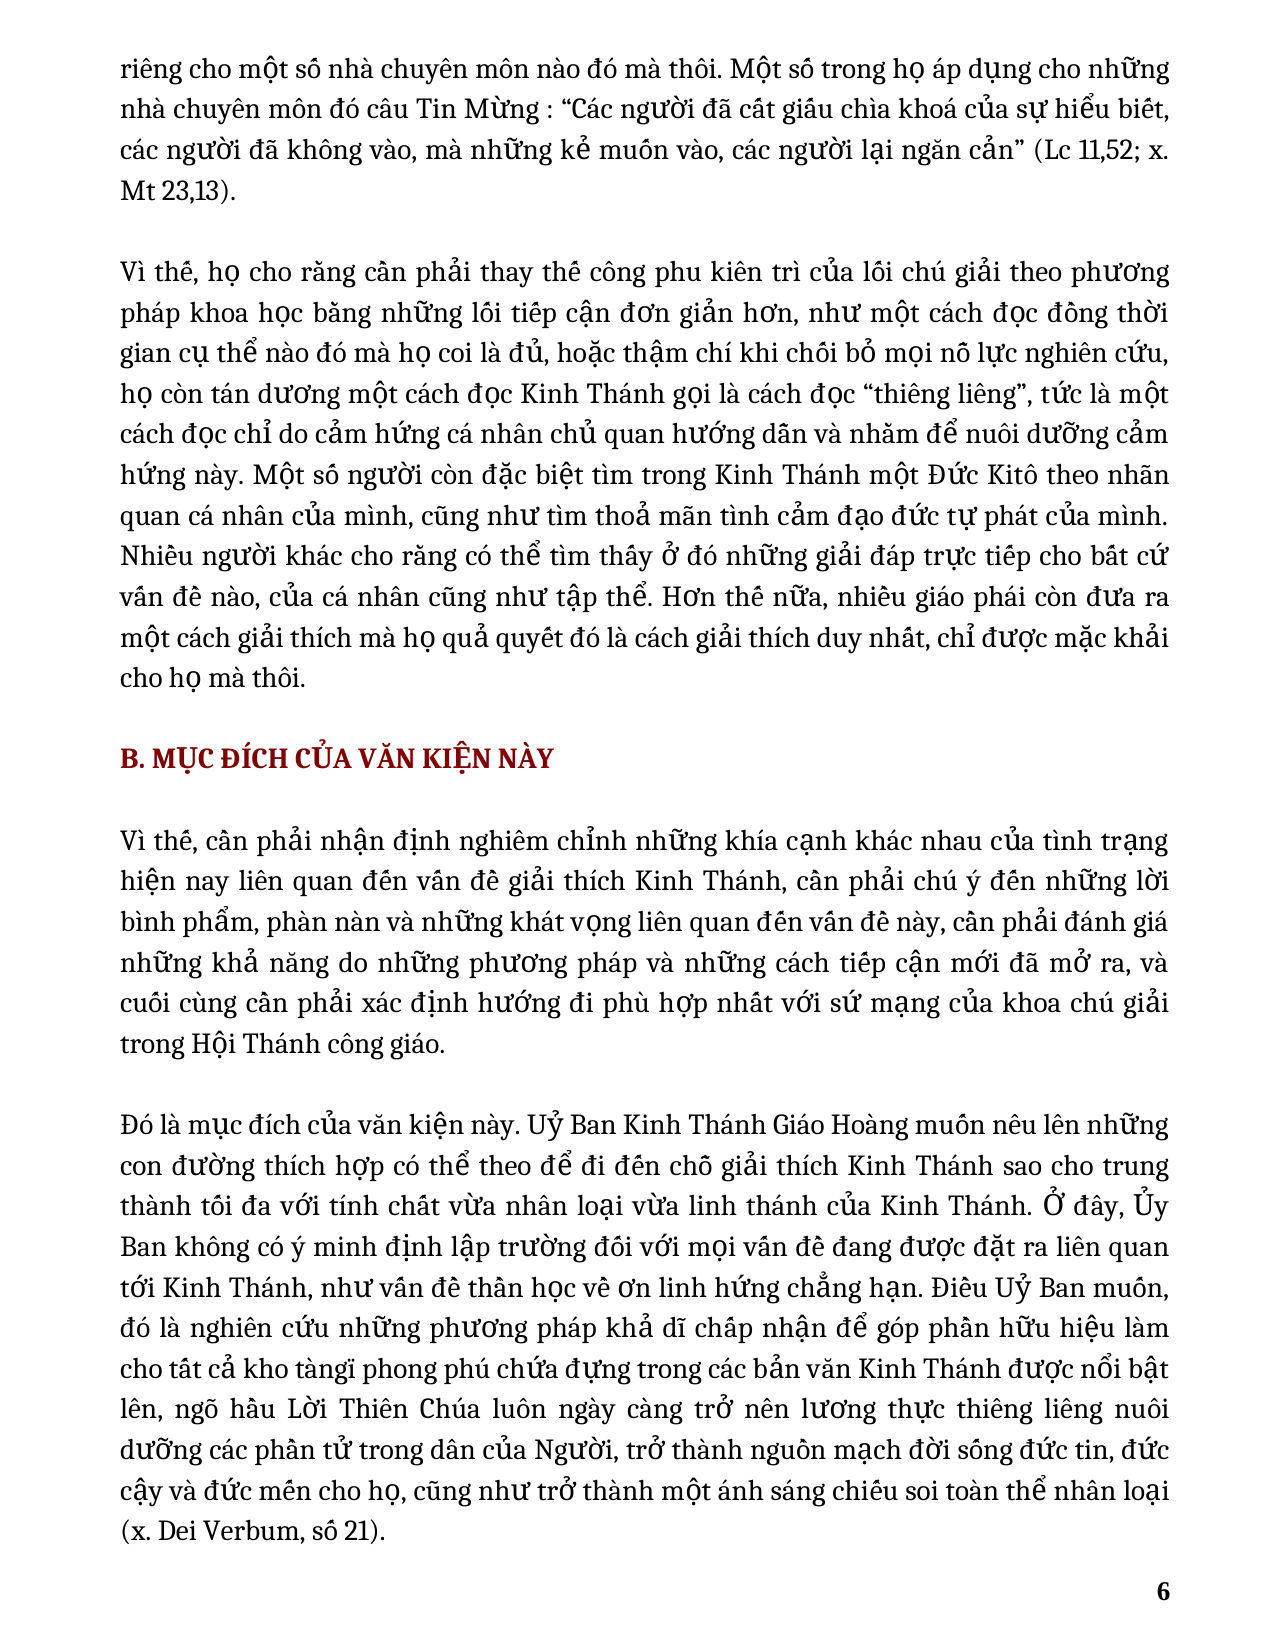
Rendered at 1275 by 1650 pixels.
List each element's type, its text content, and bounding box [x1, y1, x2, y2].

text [120, 45, 1170, 207]
text B. MỤC ĐÍCH CỦA VĂN KIỆN NÀY [120, 736, 1170, 776]
text Đó là mục đích của văn kiện này. Uỷ Ban Kinh Thánh Giáo Hoàng muốn nêu lên những con đường thích hợp có thể theo để đi đến chỗ giải thích Kinh Thánh sao cho trung thành tối đa với tính chất vừa nhân loại vừa linh thánh của Kinh Thánh. Ở đây, Ủy Ban không có ý minh định lập trường đối với mọi vấn đề đang được đặt ra liên quan tới Kinh Thánh, như vấn đề thần học về ơn linh hứng chẳng hạn. Điều Uỷ Ban muốn, đó là nghiên cứu những phương pháp khả dĩ chấp nhận để góp phần hữu hiệu làm cho tất cả kho tàngï phong phú chứa đựng trong các bản văn Kinh Thánh được nổi bật lên, ngõ hầu Lời Thiên Chúa luôn ngày càng trở nên lương thực thiêng liêng nuôi dưỡng các phần tử trong dân của Người, trở thành nguồn mạch đời sống đức tin, đức cậy và đức mến cho họ, cũng như trở thành một ánh sáng chiếu soi toàn thể nhân loại (x. Dei Verbum, số 21). [120, 1101, 1170, 1548]
text Vì thế, cần phải nhận định nghiêm chỉnh những khía cạnh khác nhau của tình trạng hiện nay liên quan đến vấn đề giải thích Kinh Thánh, cần phải chú ý đến những lời bình phẩm, phàn nàn và những khát vọng liên quan đến vấn đề này, cần phải đánh giá những khả năng do những phương pháp và những cách tiếp cận mới đã mở ra, và cuối cùng cần phải xác định hướng đi phù hợp nhất với sứ mạng của khoa chú giải trong Hội Thánh công giáo. [120, 817, 1170, 1061]
text Vì thế, họ cho rằng cần phải thay thế công phu kiên trì của lối chú giải theo phương pháp khoa học bằng những lối tiếp cận đơn giản hơn, như một cách đọc đồng thời gian cụ thể nào đó mà họ coi là đủ, hoặc thậm chí khi chối bỏ mọi nỗ lực nghiên cứu, họ còn tán dương một cách đọc Kinh Thánh gọi là cách đọc “thiêng liêng”, tức là một cách đọc chỉ do cảm hứng cá nhân chủ quan hướng dẫn và nhằm để nuôi dưỡng cảm hứng này. Một số người còn đặc biệt tìm trong Kinh Thánh một Đức Kitô theo nhãn quan cá nhân của mình, cũng như tìm thoả mãn tình cảm đạo đức tự phát của mình. Nhiều người khác cho rằng có thể tìm thấy ở đó những giải đáp trực tiếp cho bất cứ vấn đề nào, của cá nhân cũng như tập thể. Hơn thế nữa, nhiều giáo phái còn đưa ra một cách giải thích mà họ quả quyết đó là cách giải thích duy nhất, chỉ được mặc khải cho họ mà thôi. [120, 248, 1170, 695]
